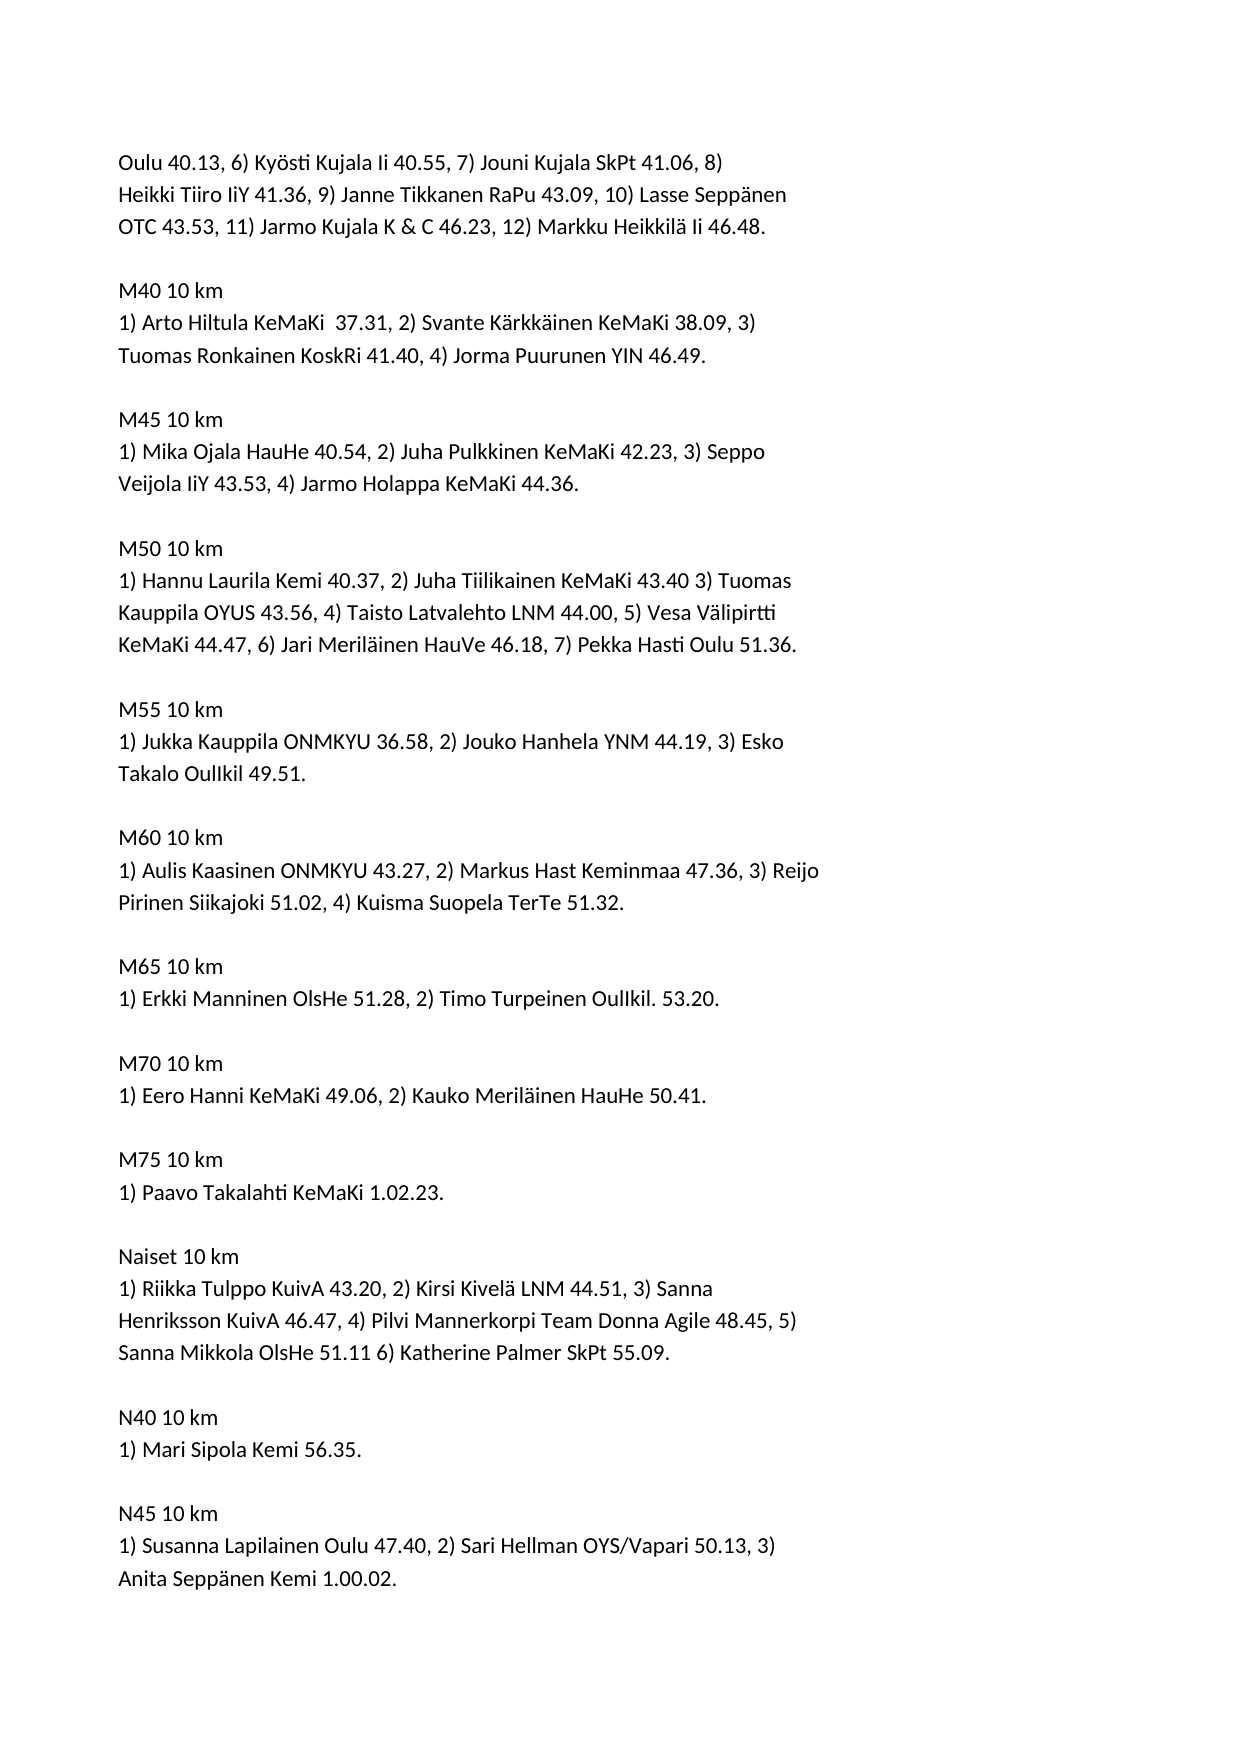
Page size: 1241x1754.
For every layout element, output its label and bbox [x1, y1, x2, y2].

text [118, 148, 1122, 1592]
